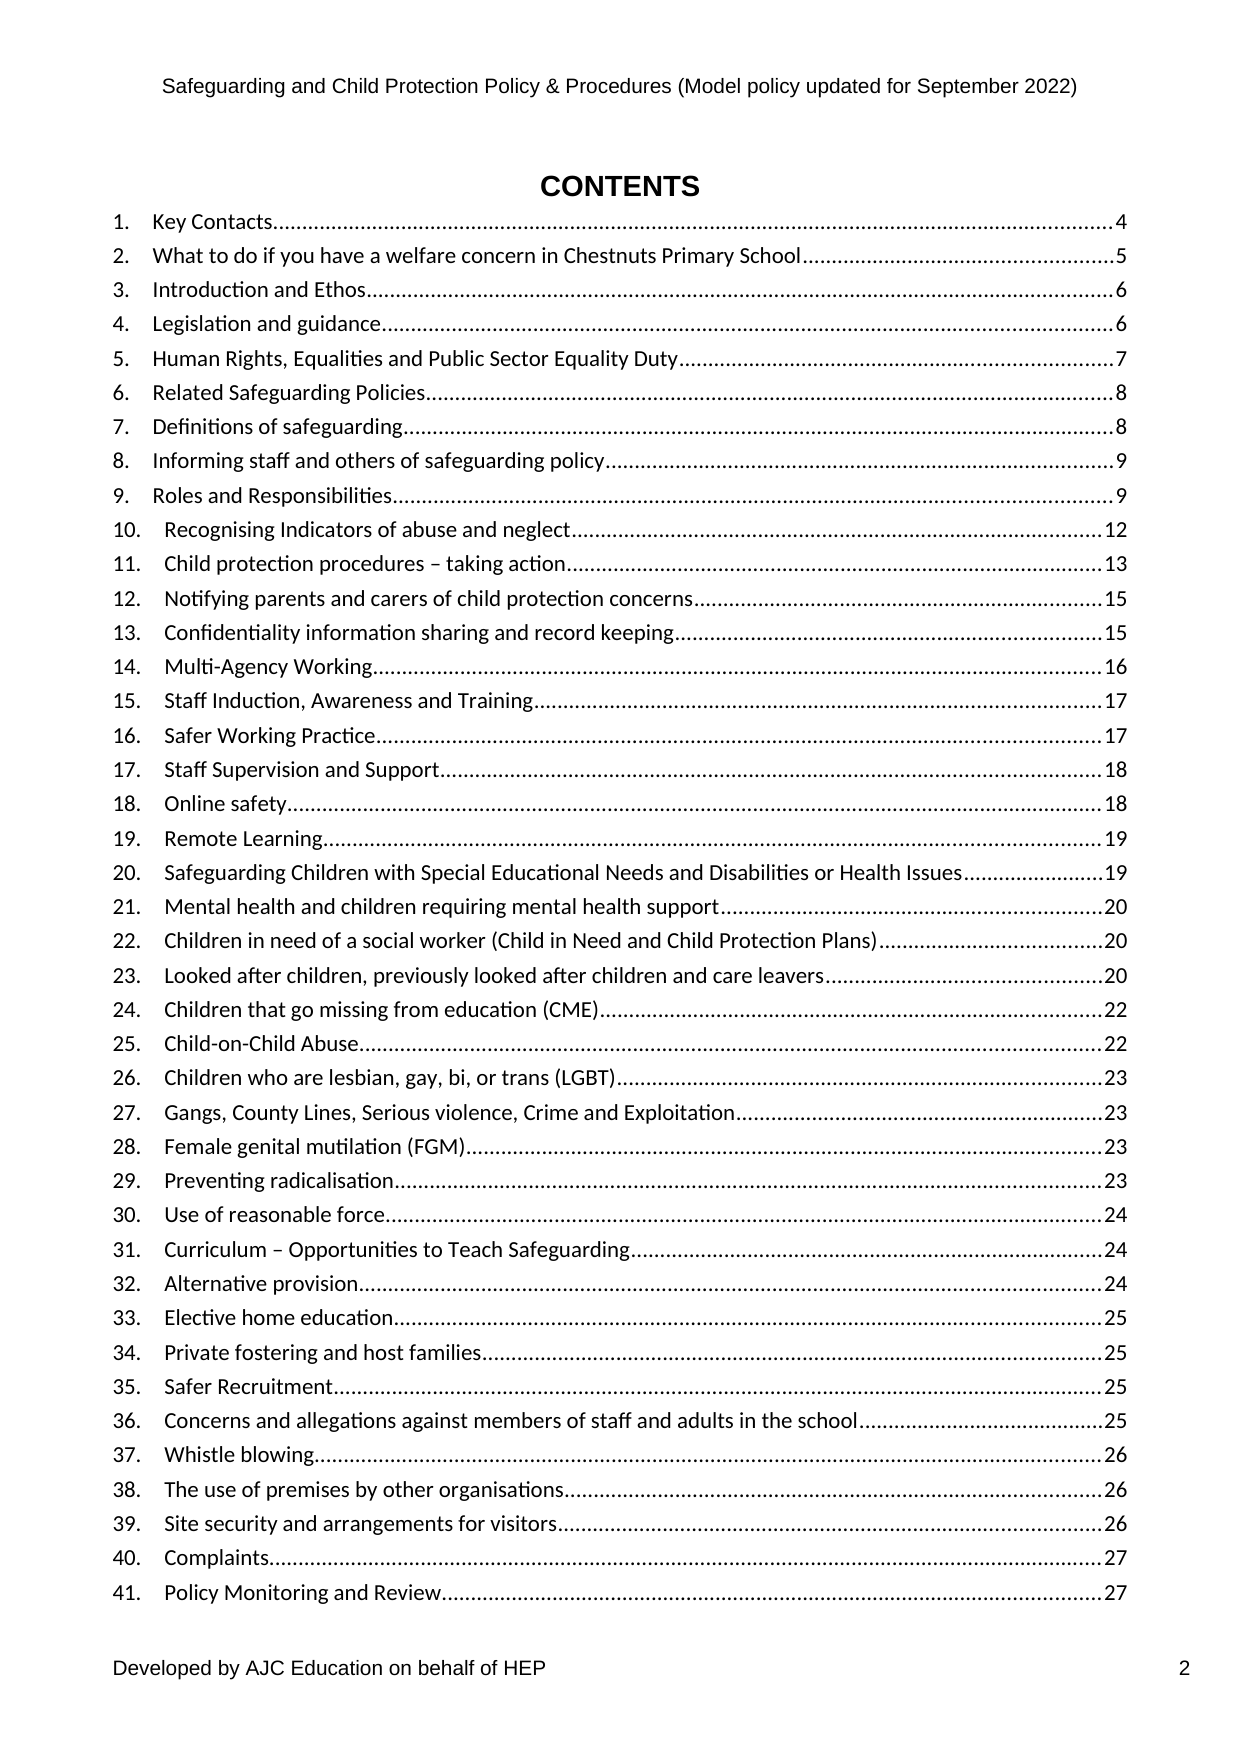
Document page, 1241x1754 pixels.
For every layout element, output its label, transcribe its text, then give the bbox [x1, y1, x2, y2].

text 40. Complaints 27 [112, 1543, 1128, 1571]
text 14. Multi-Agency Working 16 [112, 652, 1128, 680]
text 39. Site security and arrangements for visitors 26 [112, 1509, 1128, 1537]
text 26. Children who are lesbian, gay, bi, or trans (LGBT) 23 [112, 1063, 1128, 1092]
text 3. Introduction and Ethos 6 [112, 275, 1128, 303]
text 17. Staff Supervision and Support 18 [112, 755, 1128, 783]
text 16. Safer Working Practice 17 [112, 721, 1128, 749]
text 31. Curriculum – Opportunities to Teach Safeguarding 24 [112, 1235, 1128, 1263]
text 34. Private fostering and host families 25 [112, 1338, 1128, 1366]
text 30. Use of reasonable force 24 [112, 1201, 1128, 1229]
text 29. Preventing radicalisation 23 [112, 1166, 1128, 1194]
text 32. Alternative provision 24 [112, 1269, 1128, 1297]
text 5. Human Rights, Equalities and Public Sector Equality Duty 7 [112, 344, 1128, 372]
text 18. Online safety 18 [112, 789, 1128, 817]
text 28. Female genital mutilation (FGM) 23 [112, 1132, 1128, 1160]
text 10. Recognising Indicators of abuse and neglect 12 [112, 515, 1128, 543]
text 33. Elective home education 25 [112, 1303, 1128, 1331]
text 2. What to do if you have a welfare concern in Chestnuts Primary School 5 [112, 241, 1128, 269]
text 21. Mental health and children requiring mental health support 20 [112, 892, 1128, 920]
text 38. The use of premises by other organisations 26 [112, 1475, 1128, 1503]
text 35. Safer Recruitment 25 [112, 1372, 1128, 1400]
text 20. Safeguarding Children with Special Educational Needs and Disabilities or Health Issues 19 [112, 858, 1128, 886]
text 8. Informing staff and others of safeguarding policy 9 [112, 447, 1128, 475]
text 19. Remote Learning 19 [112, 824, 1128, 852]
text 27. Gangs, County Lines, Serious violence, Crime and Exploitation 23 [112, 1098, 1128, 1126]
text 4. Legislation and guidance 6 [112, 309, 1128, 338]
text 41. Policy Monitoring and Review 27 [112, 1578, 1128, 1606]
text 24. Children that go missing from education (CME) 22 [112, 995, 1128, 1023]
text 1. Key Contacts 4 [112, 207, 1128, 235]
text 13. Confidentiality information sharing and record keeping 15 [112, 618, 1128, 646]
text 25. Child-on-Child Abuse 22 [112, 1029, 1128, 1057]
text 37. Whistle blowing 26 [112, 1441, 1128, 1468]
text 22. Children in need of a social worker (Child in Need and Child Protection Plans) 20 [112, 926, 1128, 954]
text 6. Related Safeguarding Policies 8 [112, 378, 1128, 406]
text 7. Definitions of safeguarding 8 [112, 412, 1128, 440]
text 9. Roles and Responsibilities 9 [112, 481, 1128, 509]
text 12. Notifying parents and carers of child protection concerns 15 [112, 584, 1128, 612]
title CONTENTS [112, 169, 1128, 203]
text 36. Concerns and allegations against members of staff and adults in the school 25 [112, 1406, 1128, 1434]
text 23. Looked after children, previously looked after children and care leavers 20 [112, 961, 1128, 989]
text 11. Child protection procedures – taking action 13 [112, 549, 1128, 577]
text 15. Staff Induction, Awareness and Training 17 [112, 687, 1128, 714]
